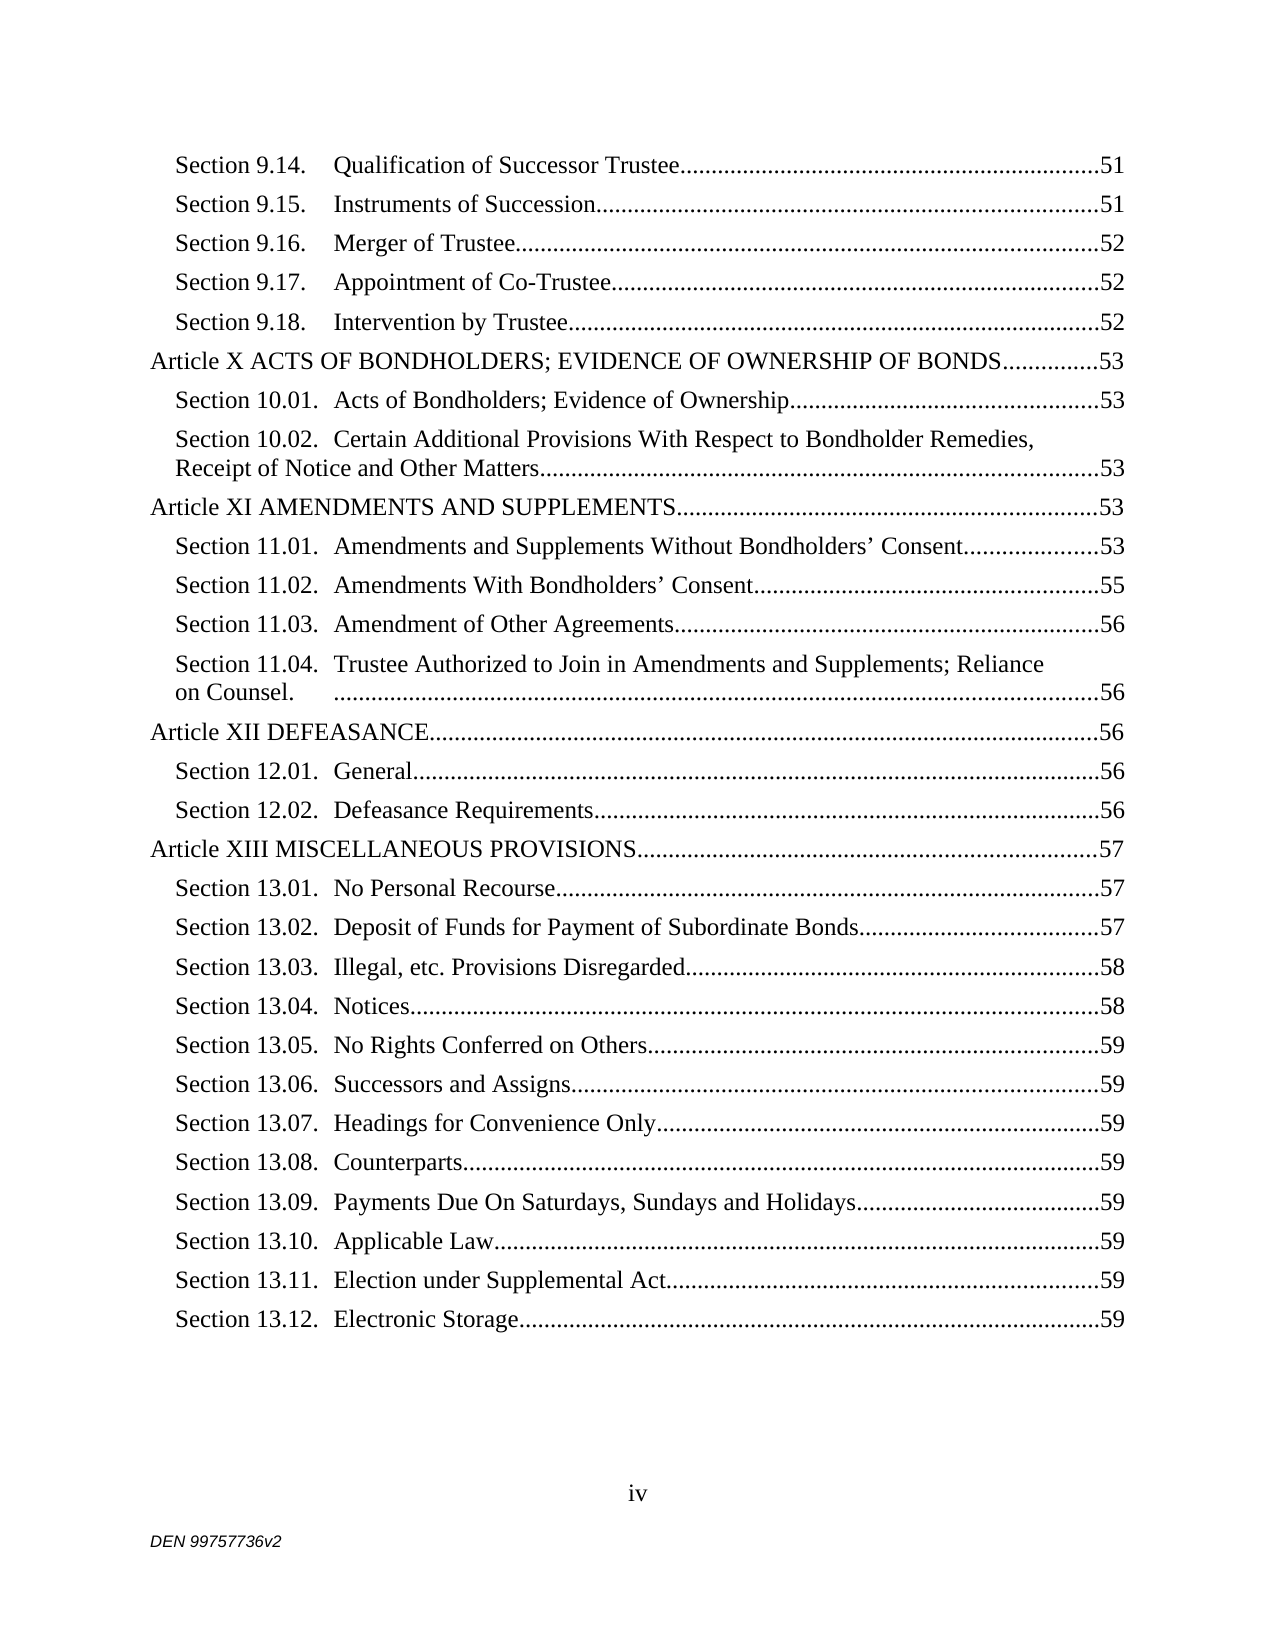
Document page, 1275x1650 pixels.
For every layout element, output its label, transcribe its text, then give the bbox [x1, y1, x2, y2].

text Article X ACTS OF BONDHOLDERS; EVIDENCE OF OWNERSHIP OF BONDS 53 [150, 346, 1125, 374]
text Section 9.14. Qualification of Successor Trustee 51 [175, 150, 1050, 179]
text Section 10.01. Acts of Bondholders; Evidence of Ownership 53 [175, 385, 1050, 414]
text Section 13.05. No Rights Conferred on Others 59 [175, 1030, 1050, 1059]
text Section 11.02. Amendments With Bondholders’ Consent 55 [175, 570, 1050, 599]
text Section 13.06. Successors and Assigns 59 [175, 1069, 1050, 1098]
text Section 11.03. Amendment of Other Agreements 56 [175, 609, 1050, 638]
text Section 13.02. Deposit of Funds for Payment of Subordinate Bonds 57 [175, 912, 1050, 941]
text Section 9.15. Instruments of Succession 51 [175, 189, 1050, 218]
text Section 12.01. General 56 [175, 756, 1050, 784]
text Section 13.11. Election under Supplemental Act 59 [175, 1265, 1050, 1294]
text Section 13.12. Electronic Storage 59 [175, 1304, 1050, 1333]
text Section 13.04. Notices 58 [175, 991, 1050, 1019]
text Section 13.07. Headings for Convenience Only 59 [175, 1108, 1050, 1137]
text Section 9.17. Appointment of Co-Trustee 52 [175, 267, 1050, 296]
text Section 11.01. Amendments and Supplements Without Bondholders’ Consent 53 [175, 531, 1050, 560]
text Section 11.04. Trustee Authorized to Join in Amendments and Supplements; Reliance on Counsel. 56 [175, 649, 1050, 706]
text Section 9.18. Intervention by Trustee 52 [175, 307, 1050, 335]
text Section 13.03. Illegal, etc. Provisions Disregarded 58 [175, 952, 1050, 980]
text Section 12.02. Defeasance Requirements 56 [175, 795, 1050, 824]
text Section 13.08. Counterparts 59 [175, 1147, 1050, 1176]
text Section 9.16. Merger of Trustee 52 [175, 228, 1050, 257]
text Section 13.01. No Personal Recourse 57 [175, 873, 1050, 902]
text Section 13.10. Applicable Law 59 [175, 1226, 1050, 1254]
text Article XIII MISCELLANEOUS PROVISIONS 57 [150, 834, 1125, 863]
text Article XII DEFEASANCE 56 [150, 717, 1125, 745]
text Article XI AMENDMENTS AND SUPPLEMENTS 53 [150, 492, 1125, 521]
text Section 10.02. Certain Additional Provisions With Respect to Bondholder Remedies, Receipt of Notice and Other Matters 53 [175, 424, 1050, 482]
text Section 13.09. Payments Due On Saturdays, Sundays and Holidays 59 [175, 1187, 1050, 1215]
